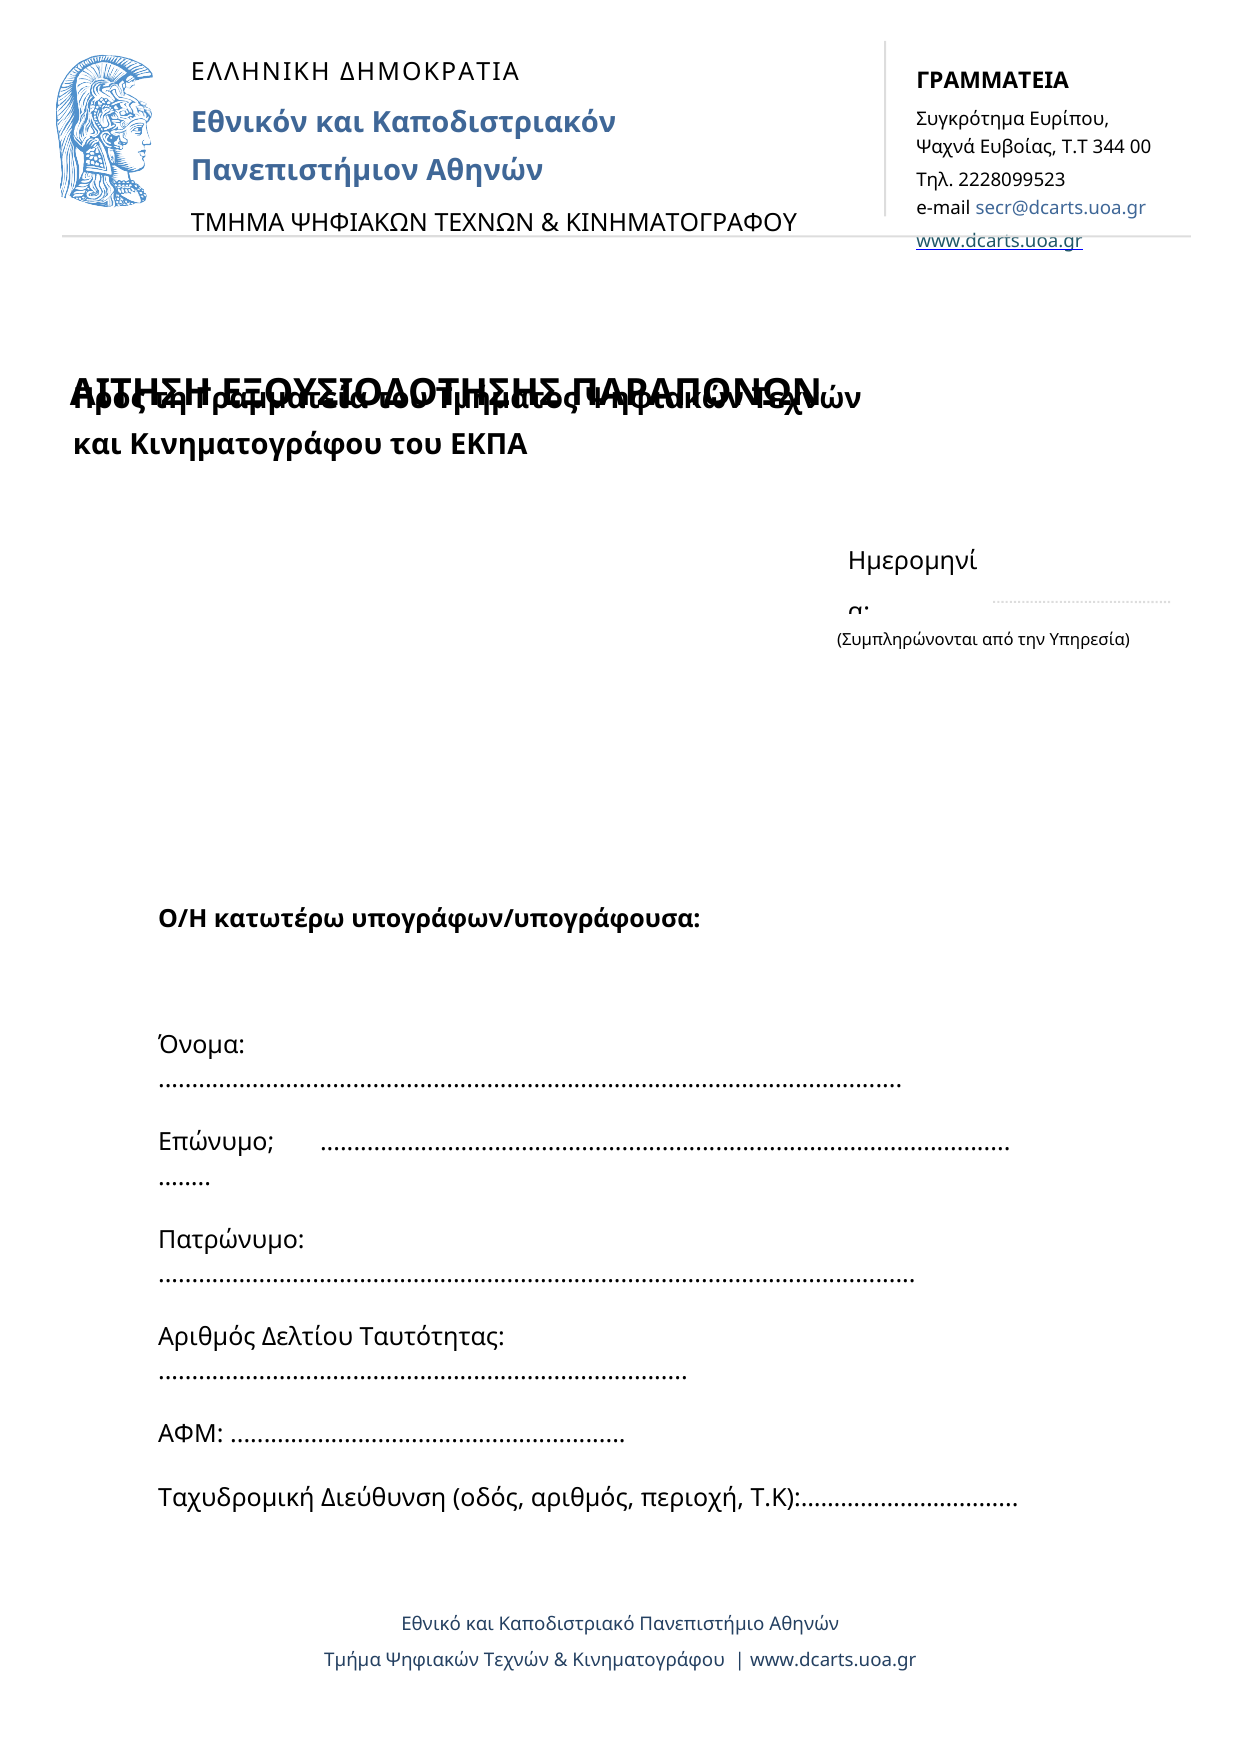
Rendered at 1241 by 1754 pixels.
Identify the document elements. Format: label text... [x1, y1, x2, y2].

text Όνομα: ............................................................................................................... [158, 1027, 1053, 1095]
text Αριθμός Δελτίου Ταυτότητας: ............................................................................... [158, 1319, 1053, 1387]
text Επώνυμο; .......................................................................................................…….. [158, 1124, 1053, 1192]
picture [55, 54, 153, 208]
text Ο/Η κατωτέρω υπογράφων/υπογράφουσα: [158, 900, 1053, 934]
text ΑΦΜ: ........................................................... [158, 1416, 1053, 1450]
text Ταχυδρομική Διεύθυνση (οδός, αριθμός, περιοχή, Τ.Κ):…………………………... [158, 1479, 1053, 1513]
text Πατρώνυμο: ................................................................................................................. [158, 1221, 1053, 1289]
